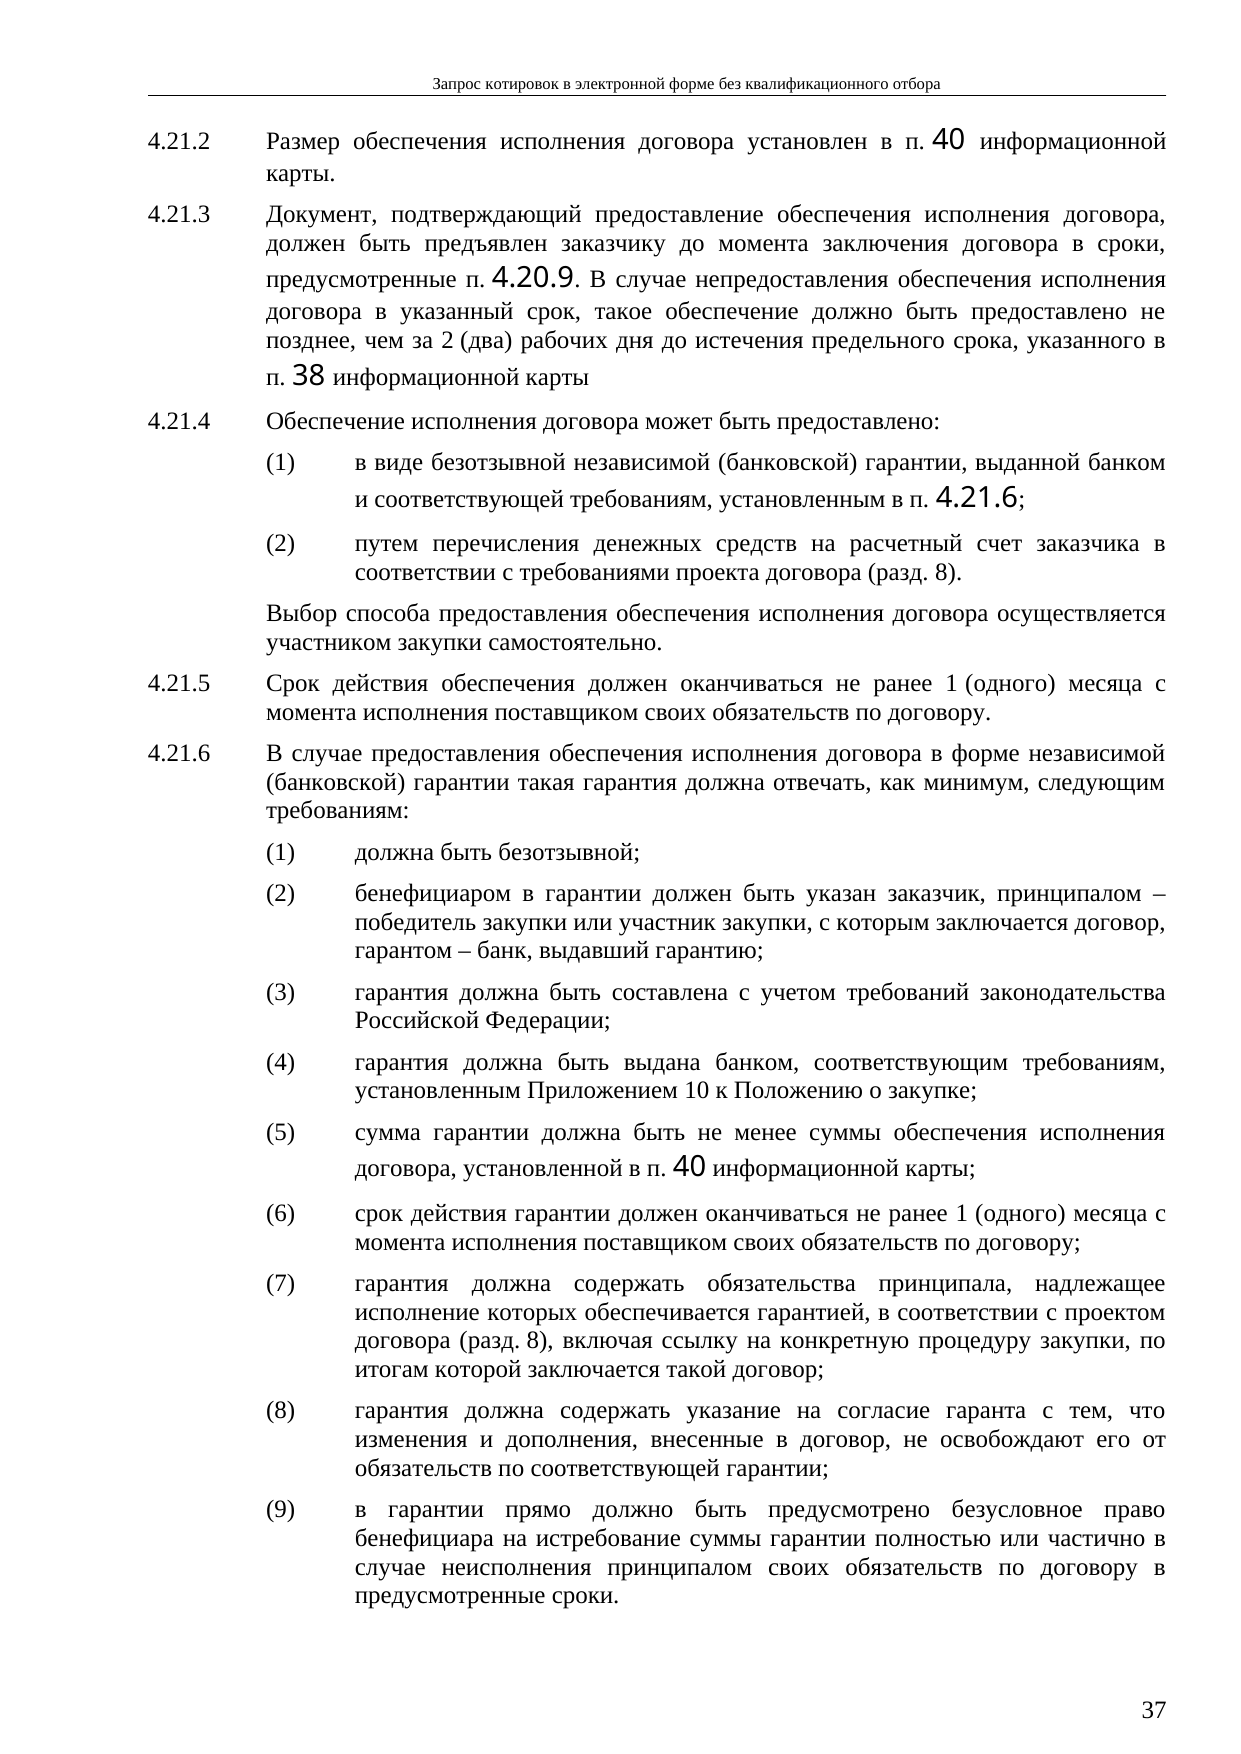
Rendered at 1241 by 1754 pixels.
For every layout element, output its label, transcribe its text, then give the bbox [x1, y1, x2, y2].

text гарантия должна быть составлена с учетом требований законодательства Российской Федерации; [266, 977, 1166, 1034]
text Срок действия обеспечения должен оканчиваться не ранее 1 (одного) месяца с момента исполнения поставщиком своих обязательств по договору. [148, 668, 1166, 726]
text Документ, подтверждающий предоставление обеспечения исполнения договора, должен быть предъявлен заказчику до момента заключения договора в сроки, предусмотренные п. 4.20.9. В случае непредоставления обеспечения исполнения договора в указанный срок, такое обеспечение должно быть предоставлено не позднее, чем за 2 (два) рабочих дня до истечения предельного срока, указанного в п. 32 информационной карты [148, 199, 1166, 393]
text гарантия должна содержать обязательства принципала, надлежащее исполнение которых обеспечивается гарантией, в соответствии с проектом договора (разд. 8), включая ссылку на конкретную процедуру закупки, по итогам которой заключается такой договор; [266, 1268, 1166, 1383]
text гарантия должна содержать указание на согласие гаранта с тем, что изменения и дополнения, внесенные в договор, не освобождают его от обязательств по соответствующей гарантии; [266, 1395, 1166, 1482]
text сумма гарантии должна быть не менее суммы обеспечения исполнения договора, установленной в п. 34 информационной карты; [266, 1117, 1166, 1185]
text гарантия должна быть выдана банком, соответствующим требованиям, установленным Приложением 10 к Положению о закупке; [266, 1047, 1166, 1104]
text В случае предоставления обеспечения исполнения договора в форме независимой (банковской) гарантии такая гарантия должна отвечать, как минимум, следующим требованиям: [148, 738, 1166, 824]
text должна быть безотзывной; [266, 837, 1166, 866]
text путем перечисления денежных средств на расчетный счет заказчика в соответствии с требованиями проекта договора (разд. 8). [266, 528, 1166, 586]
text бенефициаром в гарантии должен быть указан заказчик, принципалом – победитель закупки или участник закупки, с которым заключается договор, гарантом – банк, выдавший гарантию; [266, 878, 1166, 964]
text срок действия гарантии должен оканчиваться не ранее 1 (одного) месяца с момента исполнения поставщиком своих обязательств по договору; [266, 1198, 1166, 1255]
text Размер обеспечения исполнения договора установлен в п. 34 информационной карты. [148, 118, 1166, 187]
text в виде безотзывной независимой (банковской) гарантии, выданной банком и соответствующей требованиям, установленным в п. 4.21.6; [266, 447, 1166, 516]
text в гарантии прямо должно быть предусмотрено безусловное право бенефициара на истребование суммы гарантии полностью или частично в случае неисполнения принципалом своих обязательств по договору в предусмотренные сроки. [266, 1494, 1166, 1609]
text Выбор способа предоставления обеспечения исполнения договора осуществляется участником закупки самостоятельно. [148, 598, 1166, 656]
text Обеспечение исполнения договора может быть предоставлено: [148, 406, 1166, 435]
